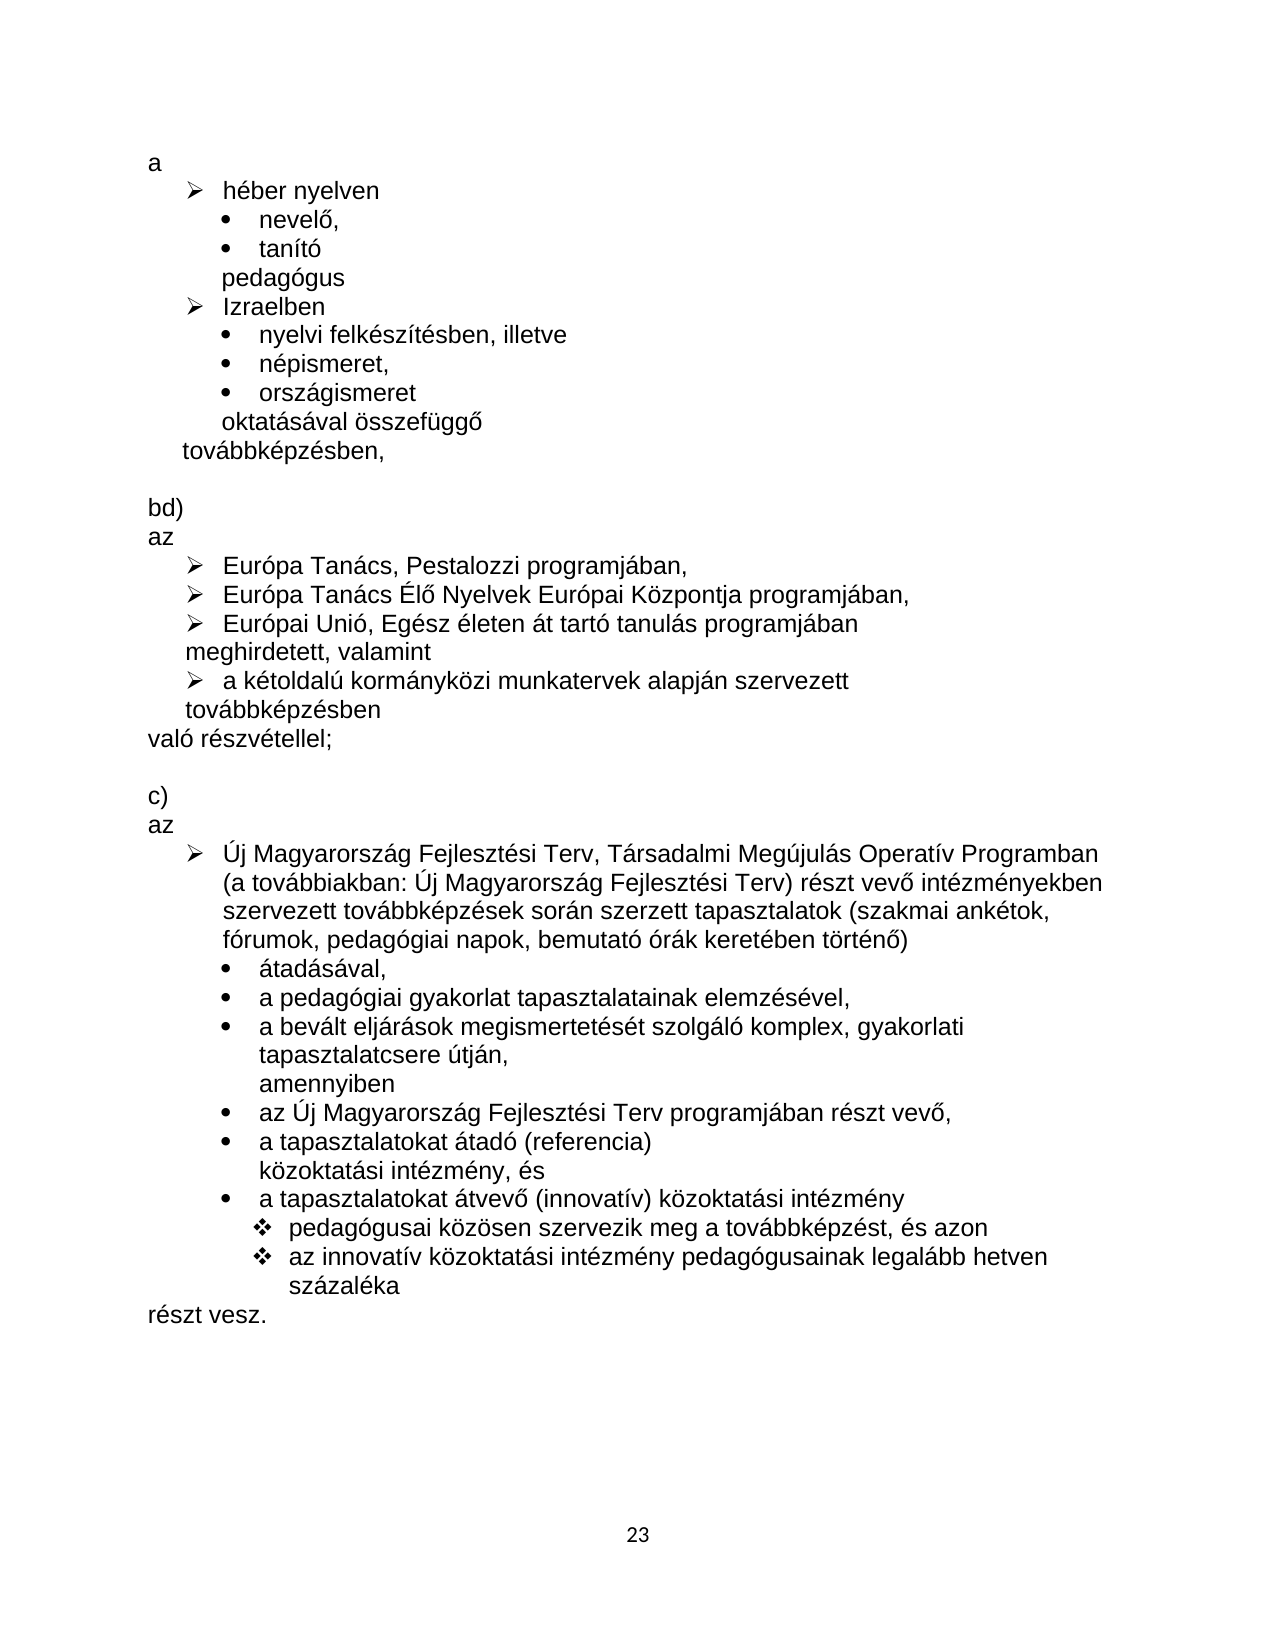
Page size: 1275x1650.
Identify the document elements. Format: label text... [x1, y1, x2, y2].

text az [148, 522, 1127, 551]
text továbbképzésben [148, 695, 1127, 724]
text részt vesz. [148, 1300, 1127, 1328]
list a tapasztalatokat átvevő (innovatív) közoktatási intézmény [221, 1184, 1127, 1213]
list a bevált eljárások megismertetését szolgáló komplex, gyakorlati tapasztalatcsere útján, [221, 1012, 1127, 1069]
list átadásával, [221, 954, 1127, 983]
list amennyiben [259, 1069, 1127, 1098]
list a pedagógiai gyakorlat tapasztalatainak elemzésével, [221, 983, 1127, 1012]
list Izraelben [185, 292, 1127, 321]
list pedagógusai közösen szervezik meg a továbbképzést, és azon [251, 1213, 1127, 1242]
text való részvétellel; [148, 724, 1127, 752]
list a kétoldalú kormányközi munkatervek alapján szervezett [185, 666, 1127, 695]
text meghirdetett, valamint [148, 637, 1127, 666]
list országismeret [221, 378, 1127, 407]
list héber nyelven [185, 176, 1127, 205]
list a tapasztalatokat átadó (referencia) [221, 1127, 1127, 1156]
list nevelő, [221, 205, 1127, 234]
text az [148, 810, 1127, 839]
text a [148, 148, 1127, 176]
text c) [148, 781, 1127, 810]
list tanító [221, 234, 1127, 263]
list nyelvi felkészítésben, illetve [221, 321, 1127, 349]
text pedagógus [148, 263, 1127, 292]
text közoktatási intézmény, és [185, 1156, 1127, 1184]
list népismeret, [221, 349, 1127, 378]
list Európa Tanács Élő Nyelvek Európai Központja programjában, [185, 580, 1127, 608]
text bd) [148, 493, 1127, 522]
text oktatásával összefüggő [148, 407, 1127, 436]
text továbbképzésben, [148, 436, 1127, 464]
list az Új Magyarország Fejlesztési Terv programjában részt vevő, [221, 1098, 1127, 1127]
list Európai Unió, Egész életen át tartó tanulás programjában [185, 608, 1127, 637]
list Európa Tanács, Pestalozzi programjában, [185, 551, 1127, 580]
list Új Magyarország Fejlesztési Terv, Társadalmi Megújulás Operatív Programban (a továbbiakban: Új Magyarország Fejlesztési Terv) részt vevő intézményekben szervezett továbbképzések során szerzett tapasztalatok (szakmai ankétok, fórumok, pedagógiai napok, bemutató órák keretében történő) [185, 839, 1127, 954]
list az innovatív közoktatási intézmény pedagógusainak legalább hetven százaléka [251, 1242, 1127, 1300]
